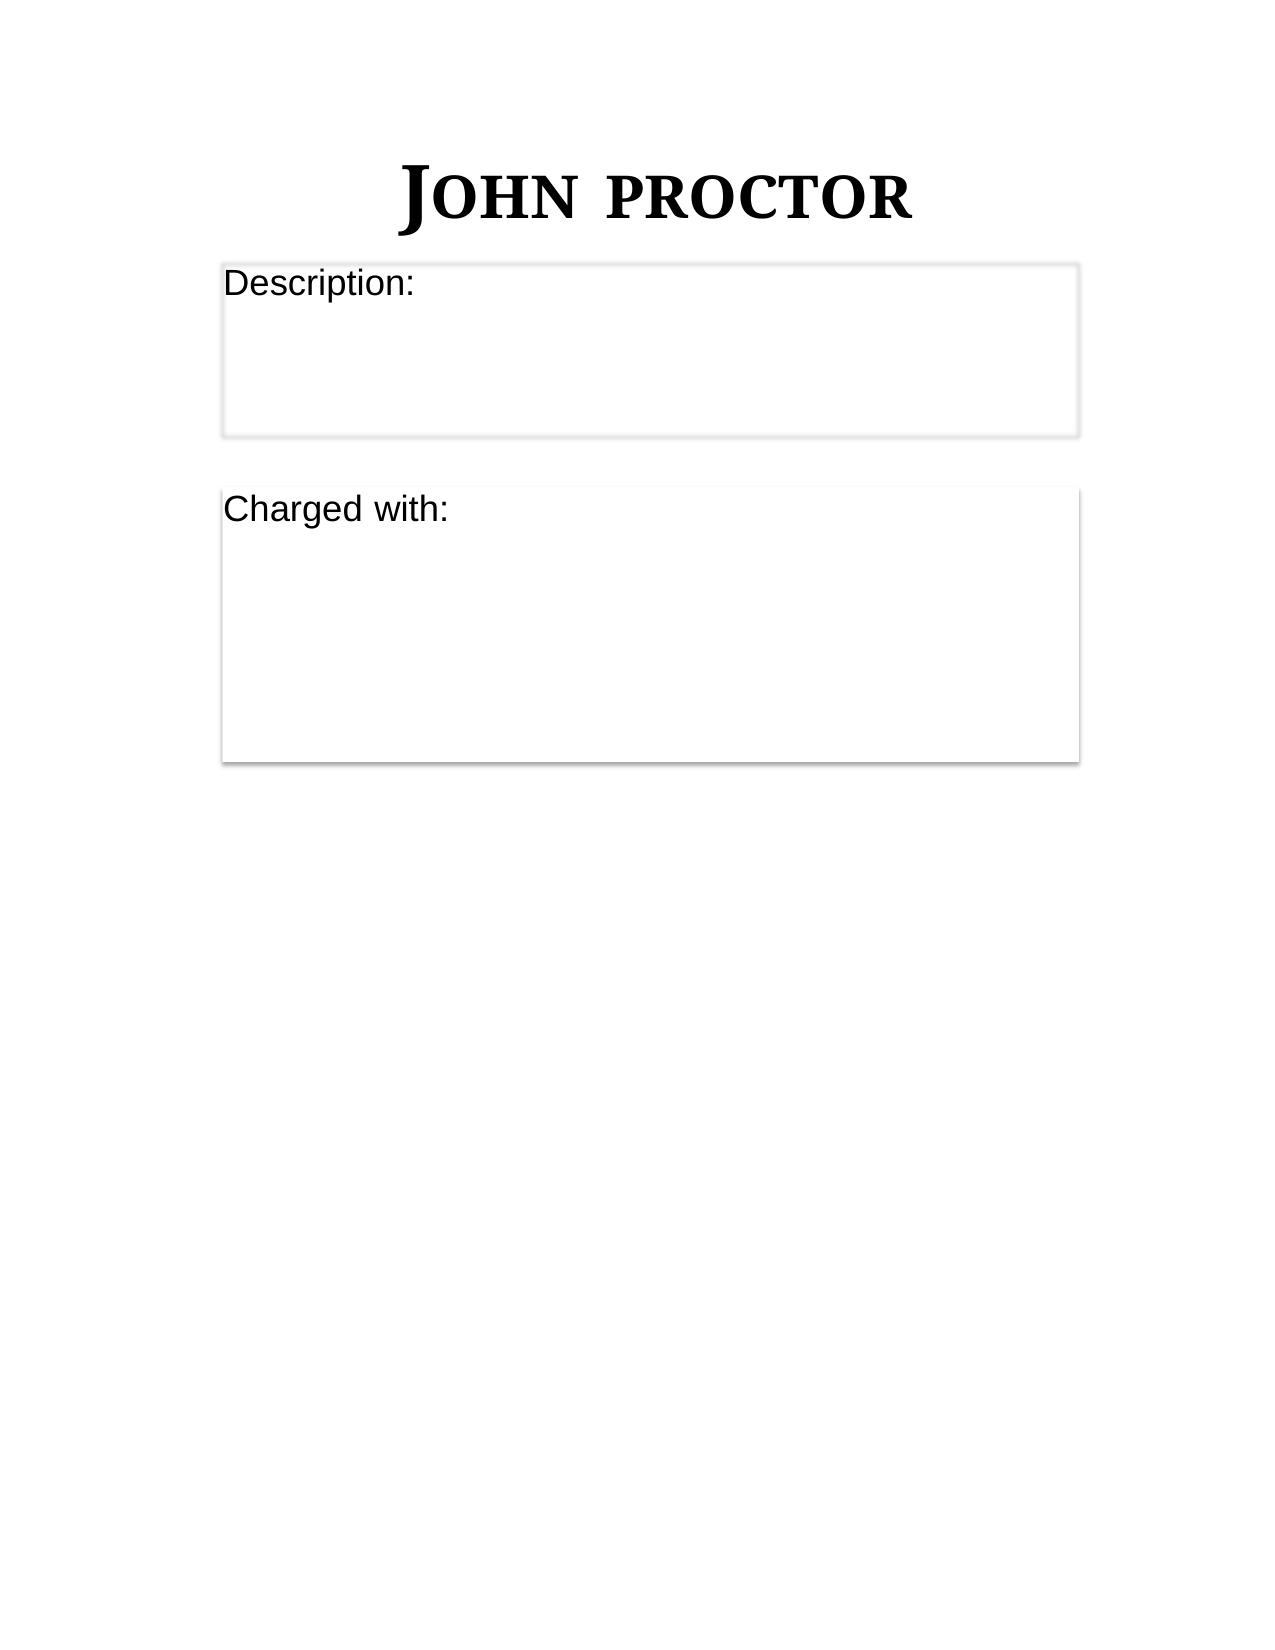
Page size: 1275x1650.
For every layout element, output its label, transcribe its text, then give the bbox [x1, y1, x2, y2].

text John proctor [146, 139, 1165, 240]
picture [214, 482, 1087, 773]
picture [214, 256, 1087, 445]
